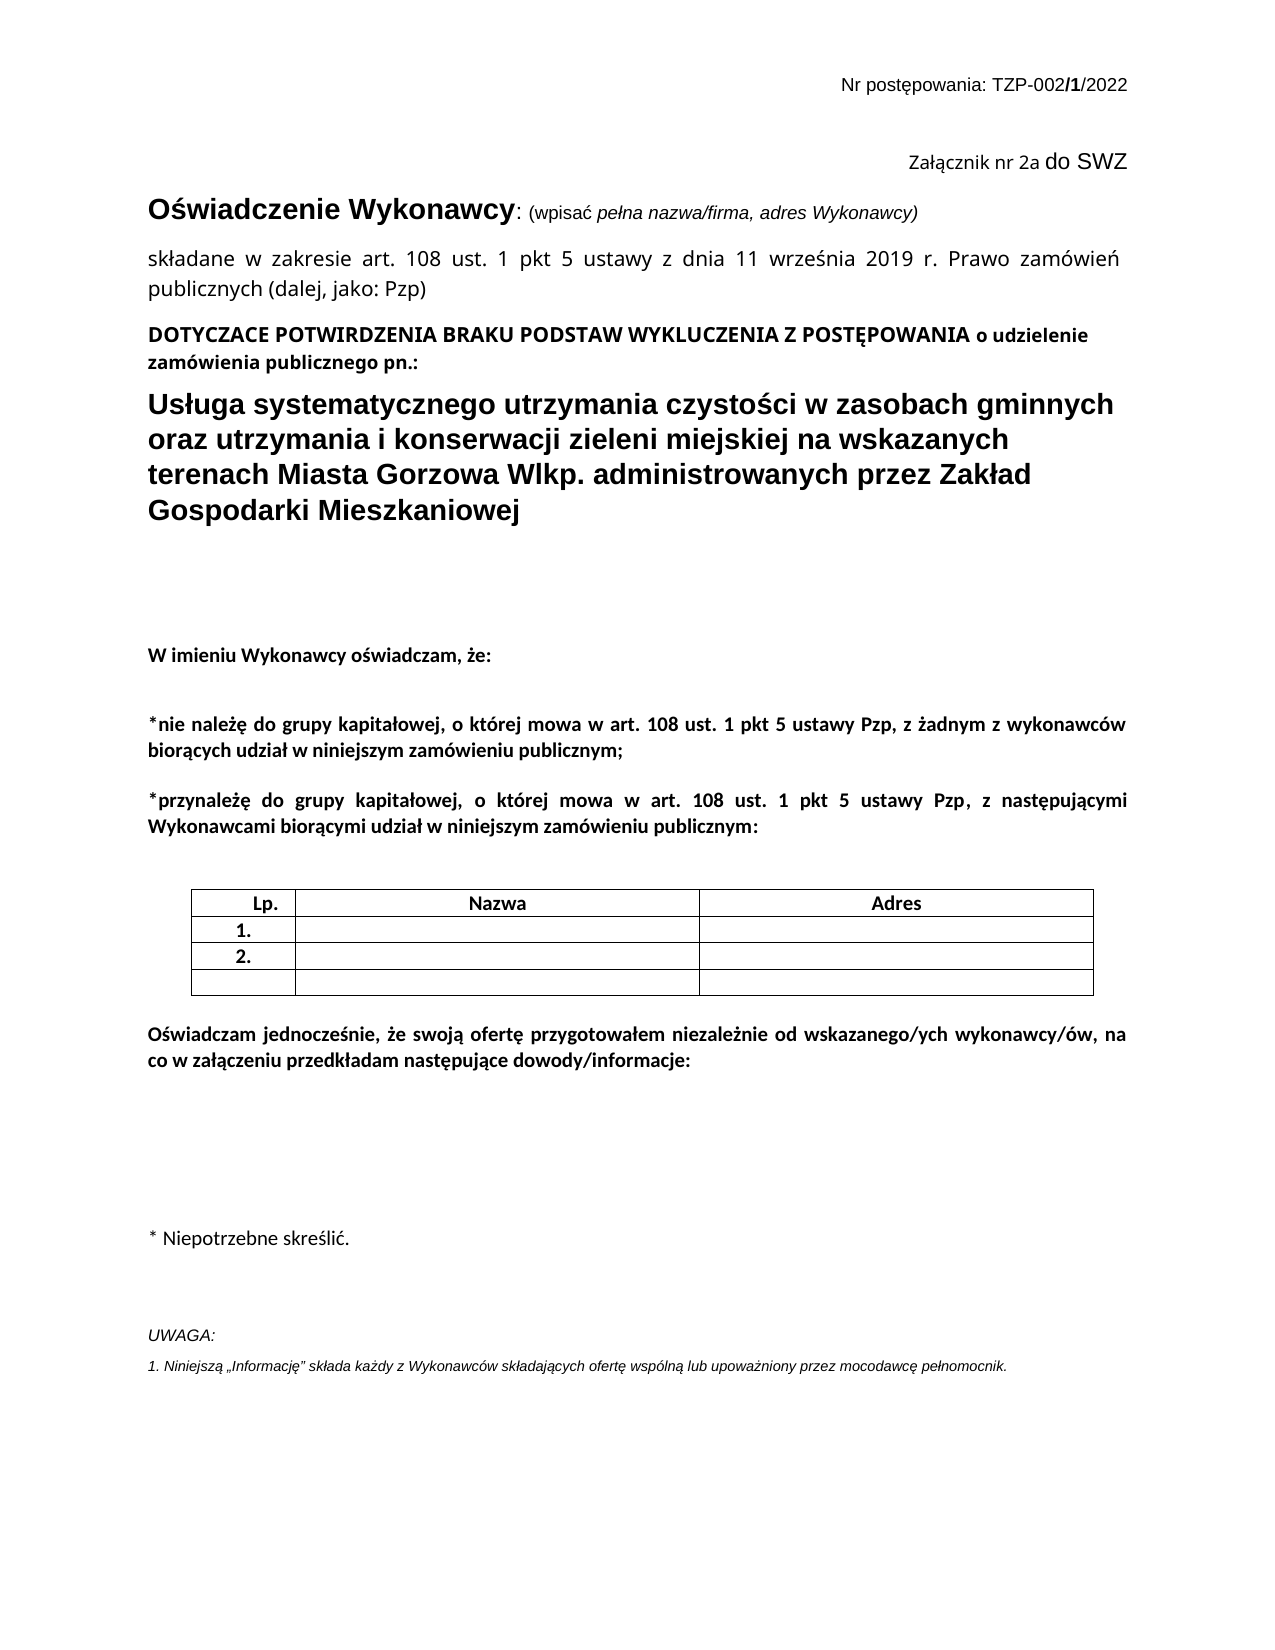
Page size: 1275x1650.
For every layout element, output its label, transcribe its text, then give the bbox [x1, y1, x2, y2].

text DOTYCZACE POTWIRDZENIA BRAKU PODSTAW WYKLUCZENIA Z POSTĘPOWANIA o udzielenie zamówienia publicznego pn.: [148, 321, 1127, 374]
text * Niepotrzebne skreślić. [148, 1225, 1127, 1250]
text Usługa systematycznego utrzymania czystości w zasobach gminnych oraz utrzymania i konserwacji zieleni miejskiej na wskazanych terenach Miasta Gorzowa Wlkp. administrowanych przez Zakład Gospodarki Mieszkaniowej [148, 387, 1127, 526]
table_header Adres [700, 890, 1093, 916]
text składane w zakresie art. 108 ust. 1 pkt 5 ustawy z dnia 11 września 2019 r. Prawo zamówień publicznych (dalej, jako: Pzp) [148, 244, 1122, 302]
table_cell 2. [192, 943, 295, 969]
table_cell [296, 970, 699, 995]
text UWAGA: [148, 1326, 1127, 1345]
text 1. Niniejszą „Informację” składa każdy z Wykonawców składających ofertę wspólną lub upoważniony przez mocodawcę pełnomocnik. [148, 1358, 1127, 1375]
table_cell 1. [192, 917, 295, 942]
table_cell [296, 943, 699, 969]
table_cell [700, 917, 1093, 942]
text Oświadczam jednocześnie, że swoją ofertę przygotowałem niezależnie od wskazanego/ych wykonawcy/ów, na co w załączeniu przedkładam następujące dowody/informacje: [148, 1022, 1127, 1072]
text *nie należę do grupy kapitałowej, o której mowa w art. 108 ust. 1 pkt 5 ustawy Pzp, z żadnym z wykonawców biorących udział w niniejszym zamówieniu publicznym; [148, 711, 1127, 762]
table_cell [700, 970, 1093, 995]
text W imieniu Wykonawcy oświadczam, że: [148, 643, 1127, 668]
text Załącznik nr 2a do SWZ [148, 148, 1127, 174]
table_cell [700, 943, 1093, 969]
table_header Lp. [192, 890, 295, 916]
text *przynależę do grupy kapitałowej, o której mowa w art. 108 ust. 1 pkt 5 ustawy Pzp, z następującymi Wykonawcami biorącymi udział w niniejszym zamówieniu publicznym: [148, 788, 1127, 838]
table_header Nazwa [296, 890, 699, 916]
text Oświadczenie Wykonawcy: (wpisać pełna nazwa/firma, adres Wykonawcy) [148, 192, 1127, 226]
table_cell [192, 970, 295, 995]
table_cell [296, 917, 699, 942]
